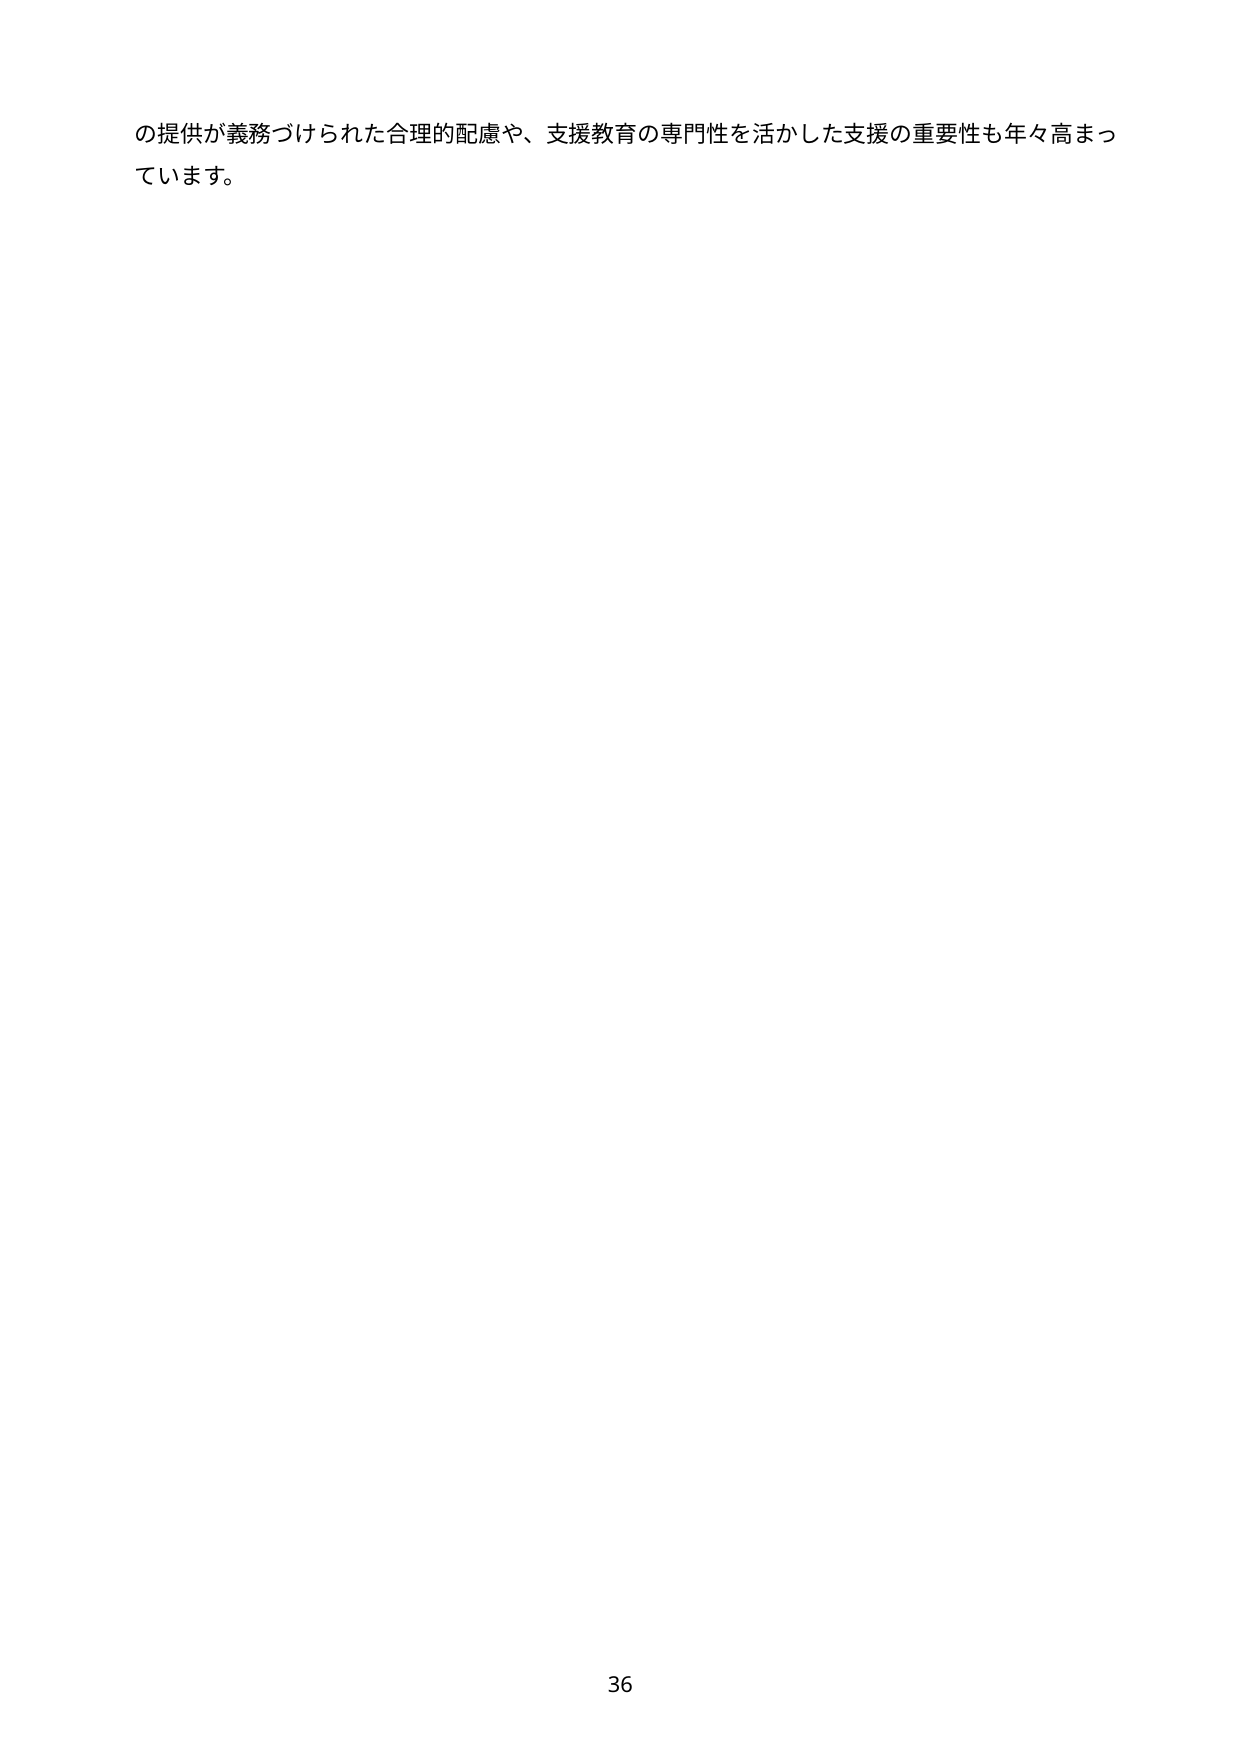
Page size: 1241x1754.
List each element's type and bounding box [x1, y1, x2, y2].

text [134, 112, 1117, 196]
